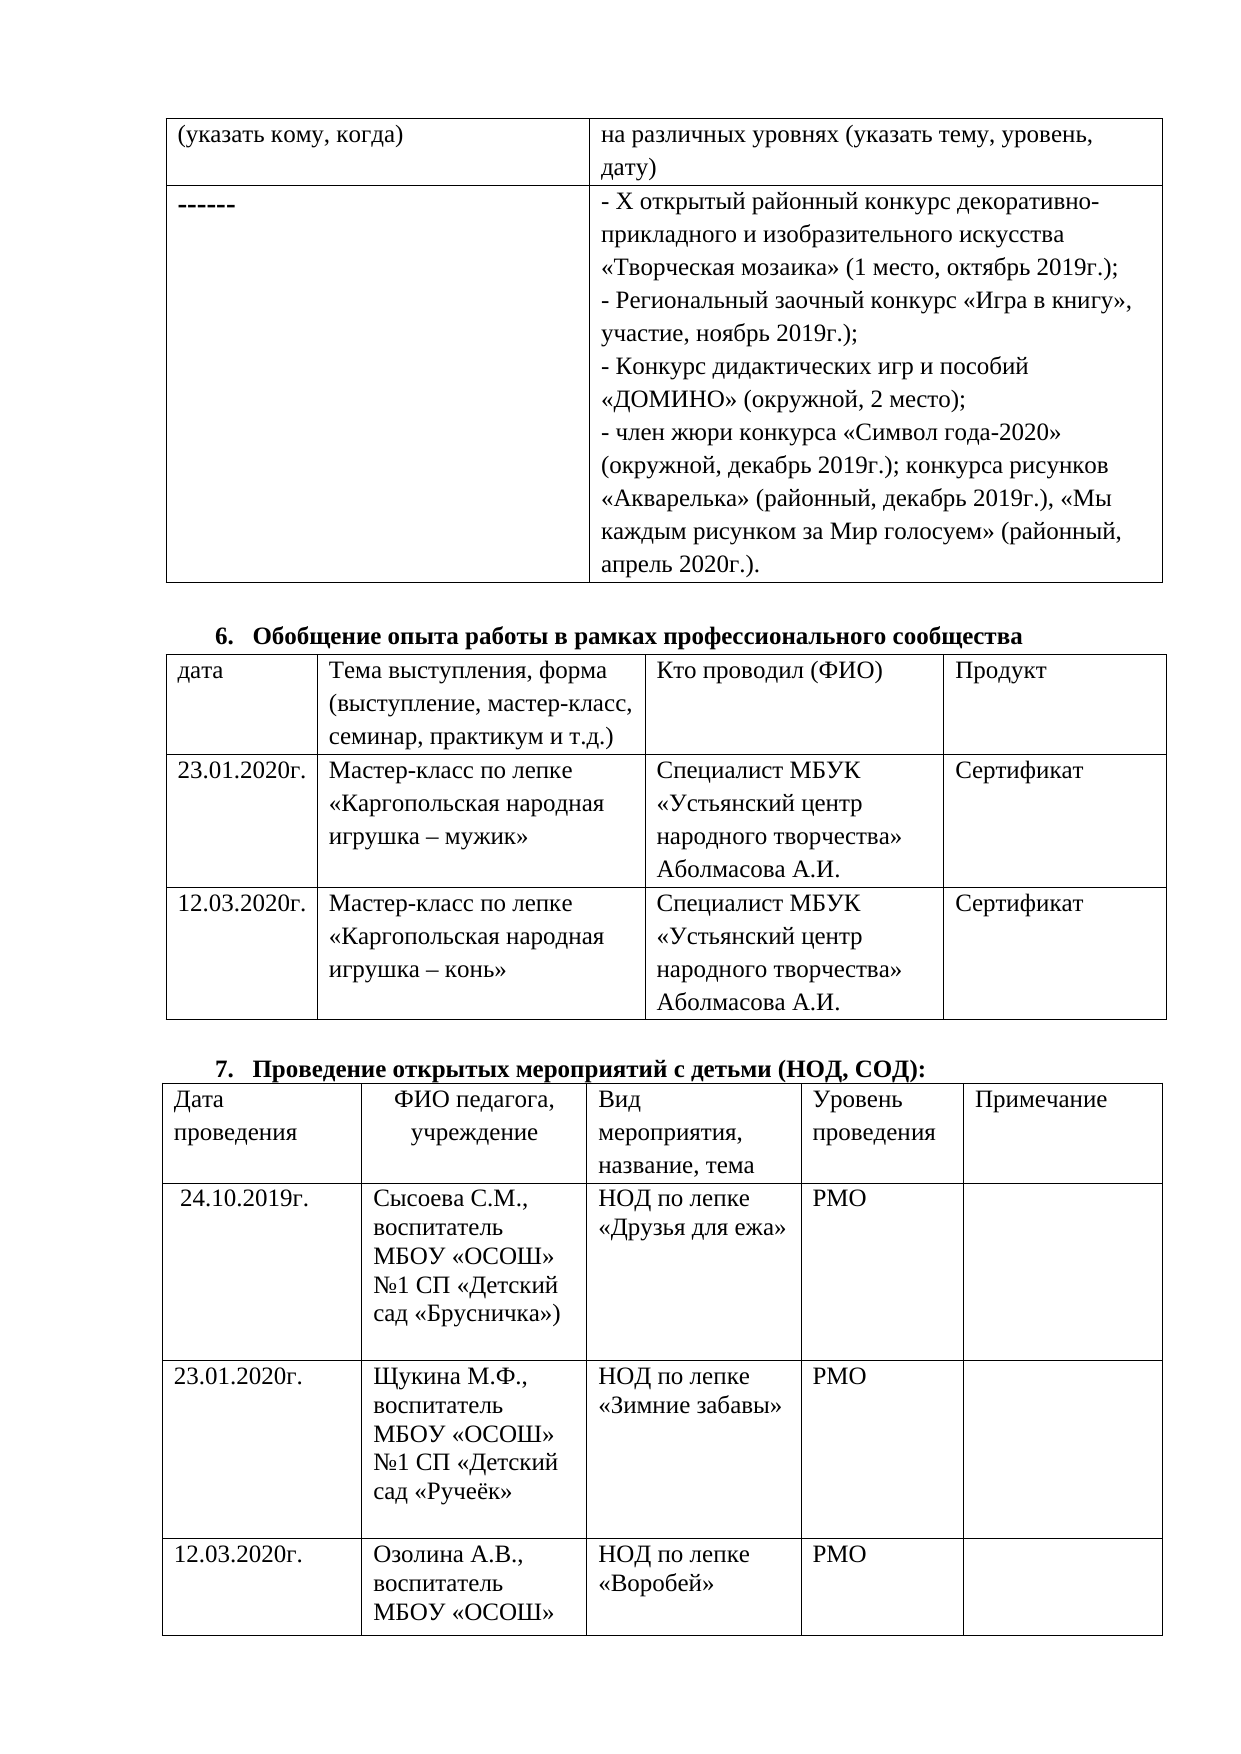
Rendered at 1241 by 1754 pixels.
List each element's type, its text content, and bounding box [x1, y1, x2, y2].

table_header Тема выступления, форма (выступление, мастер-класс, семинар, практикум и т.д.) [318, 655, 645, 754]
table_cell Сертификат [944, 755, 1166, 887]
table_cell Мастер-класс по лепке «Каргопольская народная игрушка – конь» [318, 888, 645, 1019]
table_cell Специалист МБУК «Устьянский центр народного творчества» Аболмасова А.И. [646, 755, 943, 887]
table_cell Мастер-класс по лепке «Каргопольская народная игрушка – мужик» [318, 755, 645, 887]
table_header Продукт [944, 655, 1166, 754]
table_cell 24.10.2019г. [163, 1184, 361, 1360]
table_cell Специалист МБУК «Устьянский центр народного творчества» Аболмасова А.И. [646, 888, 943, 1019]
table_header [590, 119, 1162, 185]
table_cell [964, 1539, 1162, 1635]
table_header Вид мероприятия, название, тема [587, 1084, 801, 1182]
table_header Кто проводил (ФИО) [646, 655, 943, 754]
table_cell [587, 1539, 801, 1635]
table_cell 12.03.2020г. [167, 888, 317, 1019]
table_cell Сысоева С.М., воспитатель МБОУ «ОСОШ» №1 СП «Детский сад «Брусничка») [362, 1184, 586, 1360]
table_header ФИО педагога, учреждение [362, 1084, 586, 1182]
table_cell [964, 1184, 1162, 1360]
table_cell 12.03.2020г. [163, 1539, 361, 1635]
table_cell НОД по лепке «Друзья для ежа» [587, 1184, 801, 1360]
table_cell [362, 1539, 586, 1635]
table_header дата [167, 655, 317, 754]
table_cell 23.01.2020г. [163, 1361, 361, 1538]
list Проведение открытых мероприятий с детьми (НОД, СОД): [215, 1054, 1152, 1083]
table_header Уровень проведения [802, 1084, 963, 1182]
table_header Примечание [964, 1084, 1162, 1182]
table_cell [964, 1361, 1162, 1538]
table_cell ------ [167, 186, 589, 582]
table_header Дата проведения [163, 1084, 361, 1182]
table_cell 23.01.2020г. [167, 755, 317, 887]
table_cell РМО [802, 1361, 963, 1538]
table_cell РМО [802, 1539, 963, 1635]
table_cell Щукина М.Ф., воспитатель МБОУ «ОСОШ» №1 СП «Детский сад «Ручеёк» [362, 1361, 586, 1538]
table_cell НОД по лепке «Зимние забавы» [587, 1361, 801, 1538]
list Обобщение опыта работы в рамках профессионального сообщества [215, 621, 1152, 650]
table_cell РМО [802, 1184, 963, 1360]
table_cell Сертификат [944, 888, 1166, 1019]
table_cell - Х открытый районный конкурс декоративно-прикладного и изобразительного искусства «Творческая мозаика» (1 место, октябрь 2019г.); - Региональный заочный конкурс «Игра в книгу», участие, ноябрь 2019г.); - Конкурс дидактических игр и пособий «ДОМИНО» (окружной, 2 место); - член жюри конкурса «Символ года-2020» (окружной, декабрь 2019г.); конкурса рисунков «Акварелька» (районный, декабрь 2019г.), «Мы каждым рисунком за Мир голосуем» (районный, апрель 2020г.). [590, 186, 1162, 582]
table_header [167, 119, 589, 185]
